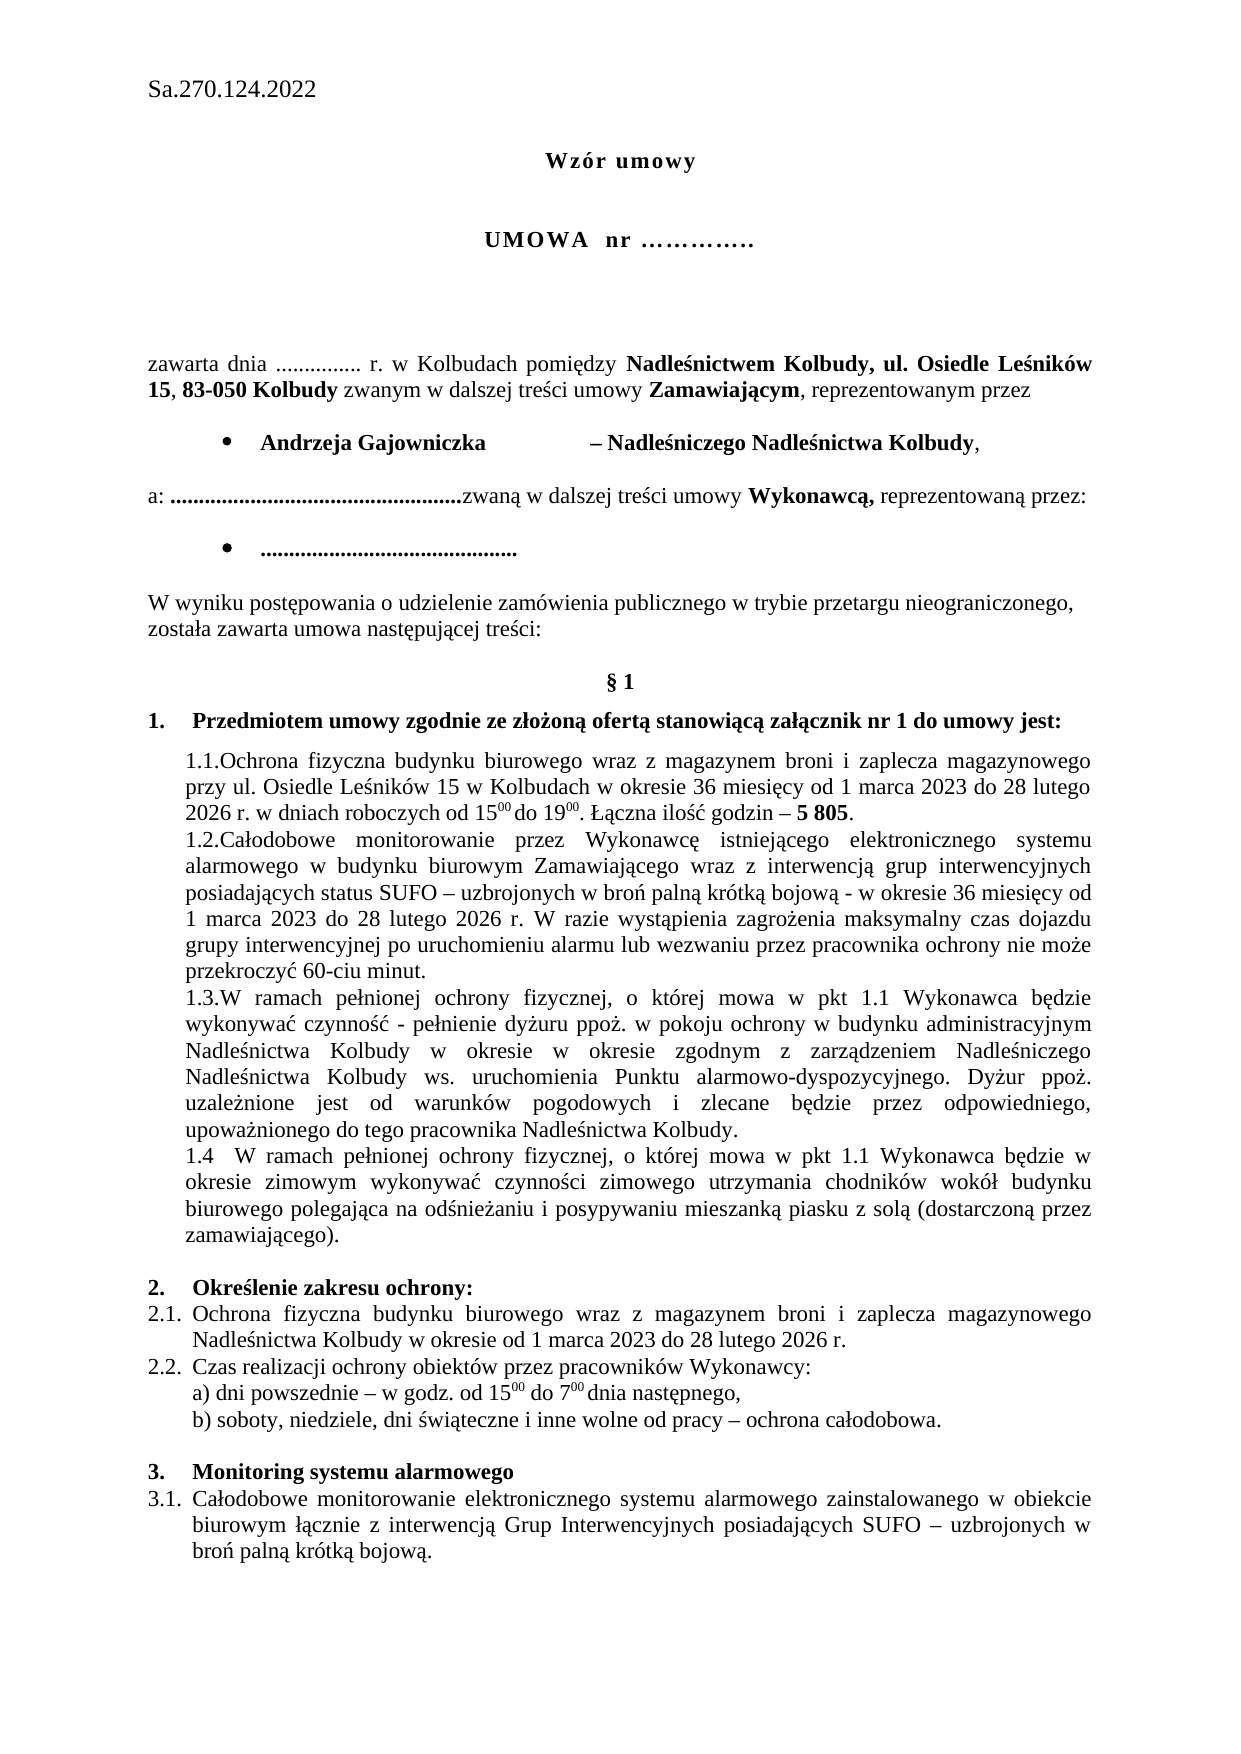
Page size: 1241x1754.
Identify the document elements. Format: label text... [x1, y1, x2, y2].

text Wzór umowy [148, 148, 1093, 174]
list Czas realizacji ochrony obiektów przez pracowników Wykonawcy: [148, 1353, 1093, 1379]
text a) dni powszednie – w godz. od 1500 do 700 dnia następnego, [192, 1379, 1093, 1406]
text W wyniku postępowania o udzielenie zamówienia publicznego w trybie przetargu nieograniczonego, została zawarta umowa następującej treści: [148, 589, 1093, 641]
list Przedmiotem umowy zgodnie ze złożoną ofertą stanowiącą załącznik nr 1 do umowy jest: [148, 707, 1093, 734]
list Ochrona fizyczna budynku biurowego wraz z magazynem broni i zaplecza magazynowego Nadleśnictwa Kolbudy w okresie od 1 marca 2023 do 28 lutego 2026 r. [148, 1300, 1093, 1353]
list Określenie zakresu ochrony: [148, 1274, 1093, 1300]
text 1.3.W ramach pełnionej ochrony fizycznej, o której mowa w pkt 1.1 Wykonawca będzie wykonywać czynność - pełnienie dyżuru ppoż. w pokoju ochrony w budynku administracyjnym Nadleśnictwa Kolbudy w okresie w okresie zgodnym z zarządzeniem Nadleśniczego Nadleśnictwa Kolbudy ws. uruchomienia Punktu alarmowo-dyspozycyjnego. Dyżur ppoż. uzależnione jest od warunków pogodowych i zlecane będzie przez odpowiedniego, upoważnionego do tego pracownika Nadleśnictwa Kolbudy. [185, 984, 1093, 1142]
text 1.4 W ramach pełnionej ochrony fizycznej, o której mowa w pkt 1.1 Wykonawca będzie w okresie zimowym wykonywać czynności zimowego utrzymania chodników wokół budynku biurowego polegająca na odśnieżaniu i posypywaniu mieszanką piasku z solą (dostarczoną przez zamawiającego). [185, 1142, 1093, 1247]
text 1.1.Ochrona fizyczna budynku biurowego wraz z magazynem broni i zaplecza magazynowego przy ul. Osiedle Leśników 15 w Kolbudach w okresie 36 miesięcy od 1 marca 2023 do 28 lutego 2026 r. w dniach roboczych od 1500 do 1900. Łączna ilość godzin – 5 805. [185, 747, 1093, 826]
text zawarta dnia ............... r. w Kolbudach pomiędzy Nadleśnictwem Kolbudy, ul. Osiedle Leśników 15, 83-050 Kolbudy zwanym w dalszej treści umowy Zamawiającym, reprezentowanym przez [148, 350, 1093, 403]
text UMOWA nr ………….. [148, 227, 1093, 296]
text 1.2.Całodobowe monitorowanie przez Wykonawcę istniejącego elektronicznego systemu alarmowego w budynku biurowym Zamawiającego wraz z interwencją grup interwencyjnych posiadających status SUFO – uzbrojonych w broń palną krótką bojową - w okresie 36 miesięcy od 1 marca 2023 do 28 lutego 2026 r. W razie wystąpienia zagrożenia maksymalny czas dojazdu grupy interwencyjnej po uruchomieniu alarmu lub wezwaniu przez pracownika ochrony nie może przekroczyć 60-ciu minut. [185, 826, 1093, 984]
list ............................................. [223, 535, 1093, 562]
text a: ...................................................zwaną w dalszej treści umowy Wykonawcą, reprezentowaną przez: [148, 482, 1093, 509]
list Całodobowe monitorowanie elektronicznego systemu alarmowego zainstalowanego w obiekcie biurowym łącznie z interwencją Grup Interwencyjnych posiadających SUFO – uzbrojonych w broń palną krótką bojową. [148, 1485, 1093, 1564]
list Andrzeja Gajowniczka – Nadleśniczego Nadleśnictwa Kolbudy, [223, 429, 1093, 456]
text § 1 [148, 668, 1093, 694]
text b) soboty, niedziele, dni świąteczne i inne wolne od pracy – ochrona całodobowa. [192, 1406, 1093, 1432]
list Monitoring systemu alarmowego [148, 1458, 1093, 1485]
